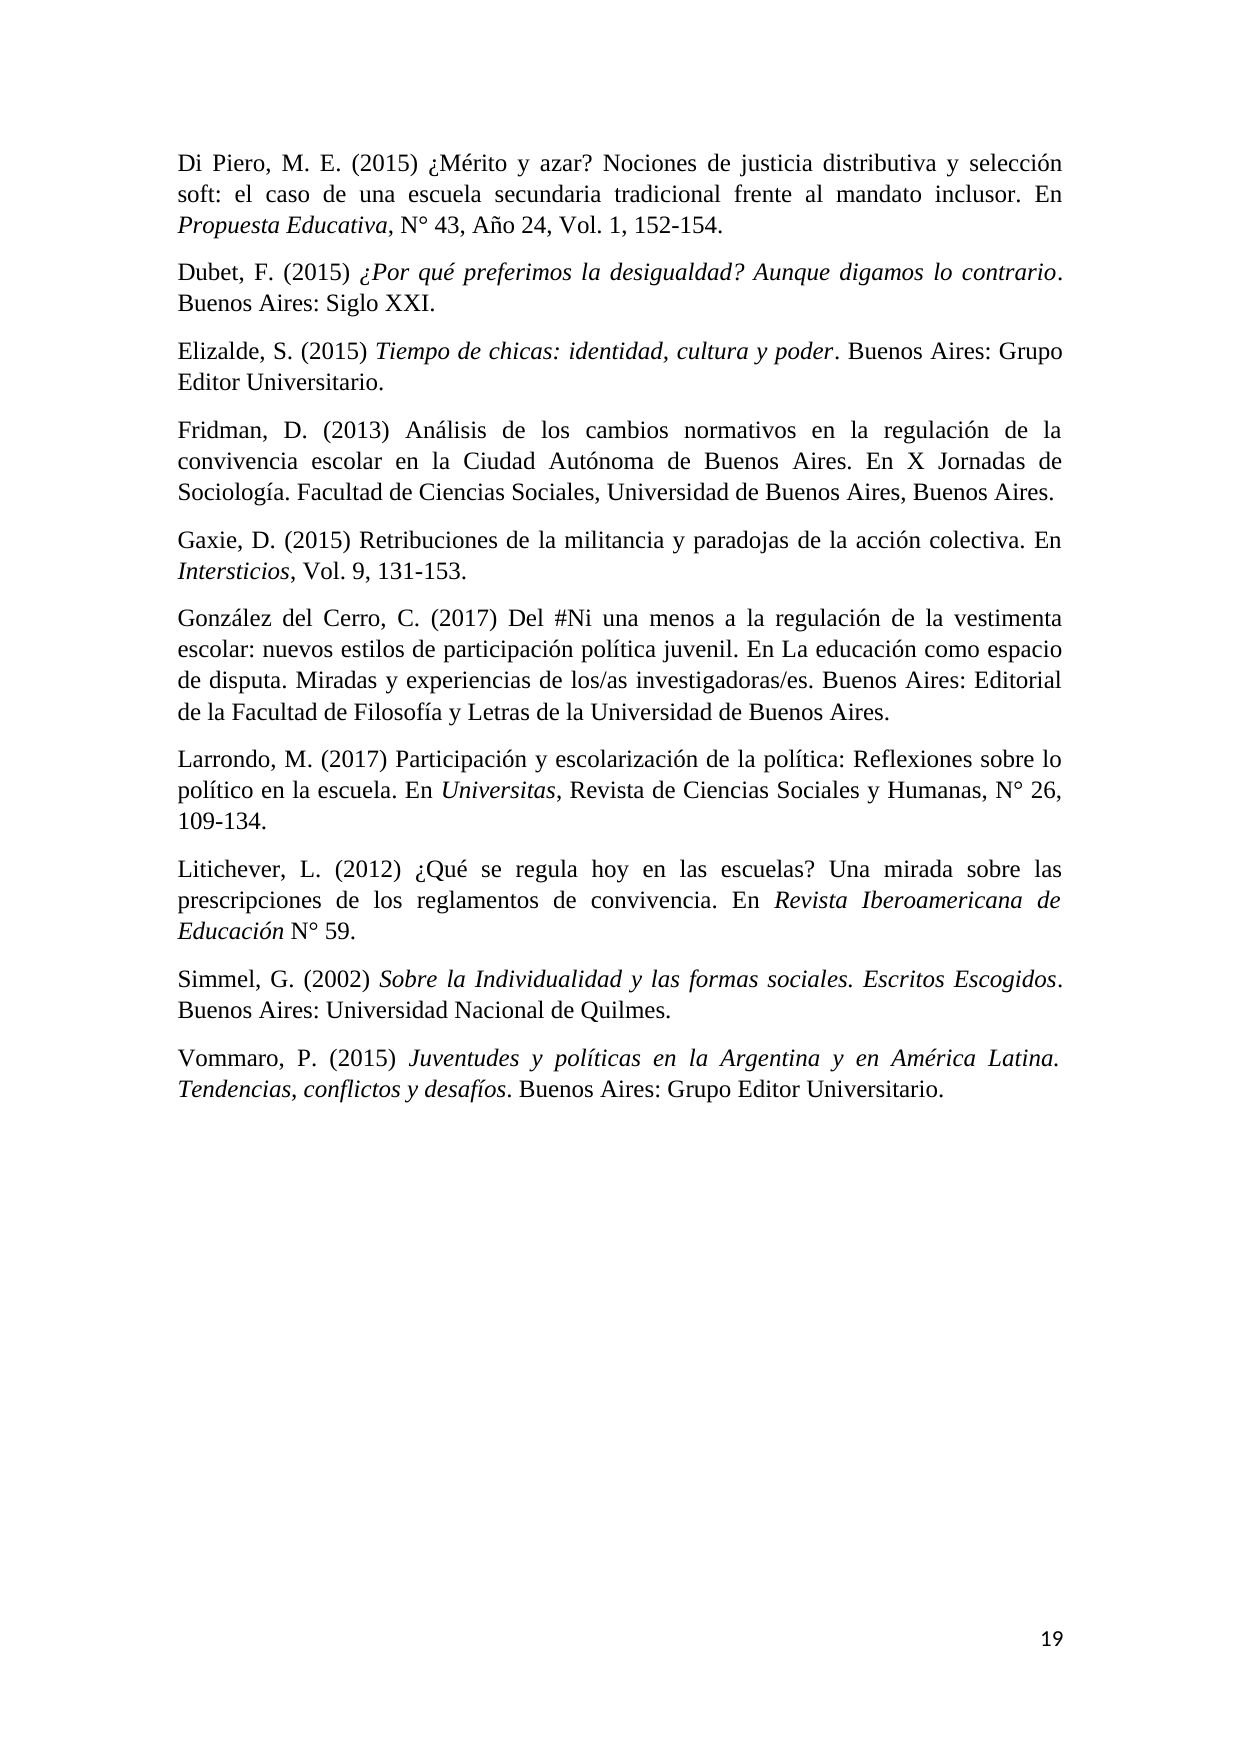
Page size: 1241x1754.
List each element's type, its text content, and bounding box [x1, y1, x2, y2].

text Elizalde, S. (2015) Tiempo de chicas: identidad, cultura y poder. Buenos Aires: Grupo Editor Universitario. [177, 336, 1063, 396]
text Fridman, D. (2013) Análisis de los cambios normativos en la regulación de la convivencia escolar en la Ciudad Autónoma de Buenos Aires. En X Jornadas de Sociología. Facultad de Ciencias Sociales, Universidad de Buenos Aires, Buenos Aires. [177, 415, 1063, 506]
text Litichever, L. (2012) ¿Qué se regula hoy en las escuelas? Una mirada sobre las prescripciones de los reglamentos de convivencia. En Revista Iberoamericana de Educación N° 59. [177, 854, 1063, 945]
text Larrondo, M. (2017) Participación y escolarización de la política: Reflexiones sobre lo político en la escuela. En Universitas, Revista de Ciencias Sociales y Humanas, N° 26, 109-134. [177, 744, 1063, 835]
text Dubet, F. (2015) ¿Por qué preferimos la desigualdad? Aunque digamos lo contrario. Buenos Aires: Siglo XXI. [177, 257, 1063, 317]
text Di Piero, M. E. (2015) ¿Mérito y azar? Nociones de justicia distributiva y selección soft: el caso de una escuela secundaria tradicional frente al mandato inclusor. En Propuesta Educativa, N° 43, Año 24, Vol. 1, 152-154. [177, 148, 1063, 238]
text Gaxie, D. (2015) Retribuciones de la militancia y paradojas de la acción colectiva. En Intersticios, Vol. 9, 131-153. [177, 525, 1063, 584]
text Simmel, G. (2002) Sobre la Individualidad y las formas sociales. Escritos Escogidos. Buenos Aires: Universidad Nacional de Quilmes. [177, 964, 1063, 1024]
text González del Cerro, C. (2017) Del #Ni una menos a la regulación de la vestimenta escolar: nuevos estilos de participación política juvenil. En La educación como espacio de disputa. Miradas y experiencias de los/as investigadoras/es. Buenos Aires: Editorial de la Facultad de Filosofía y Letras de la Universidad de Buenos Aires. [177, 603, 1063, 725]
text Vommaro, P. (2015) Juventudes y políticas en la Argentina y en América Latina. Tendencias, conflictos y desafíos. Buenos Aires: Grupo Editor Universitario. [177, 1043, 1063, 1102]
